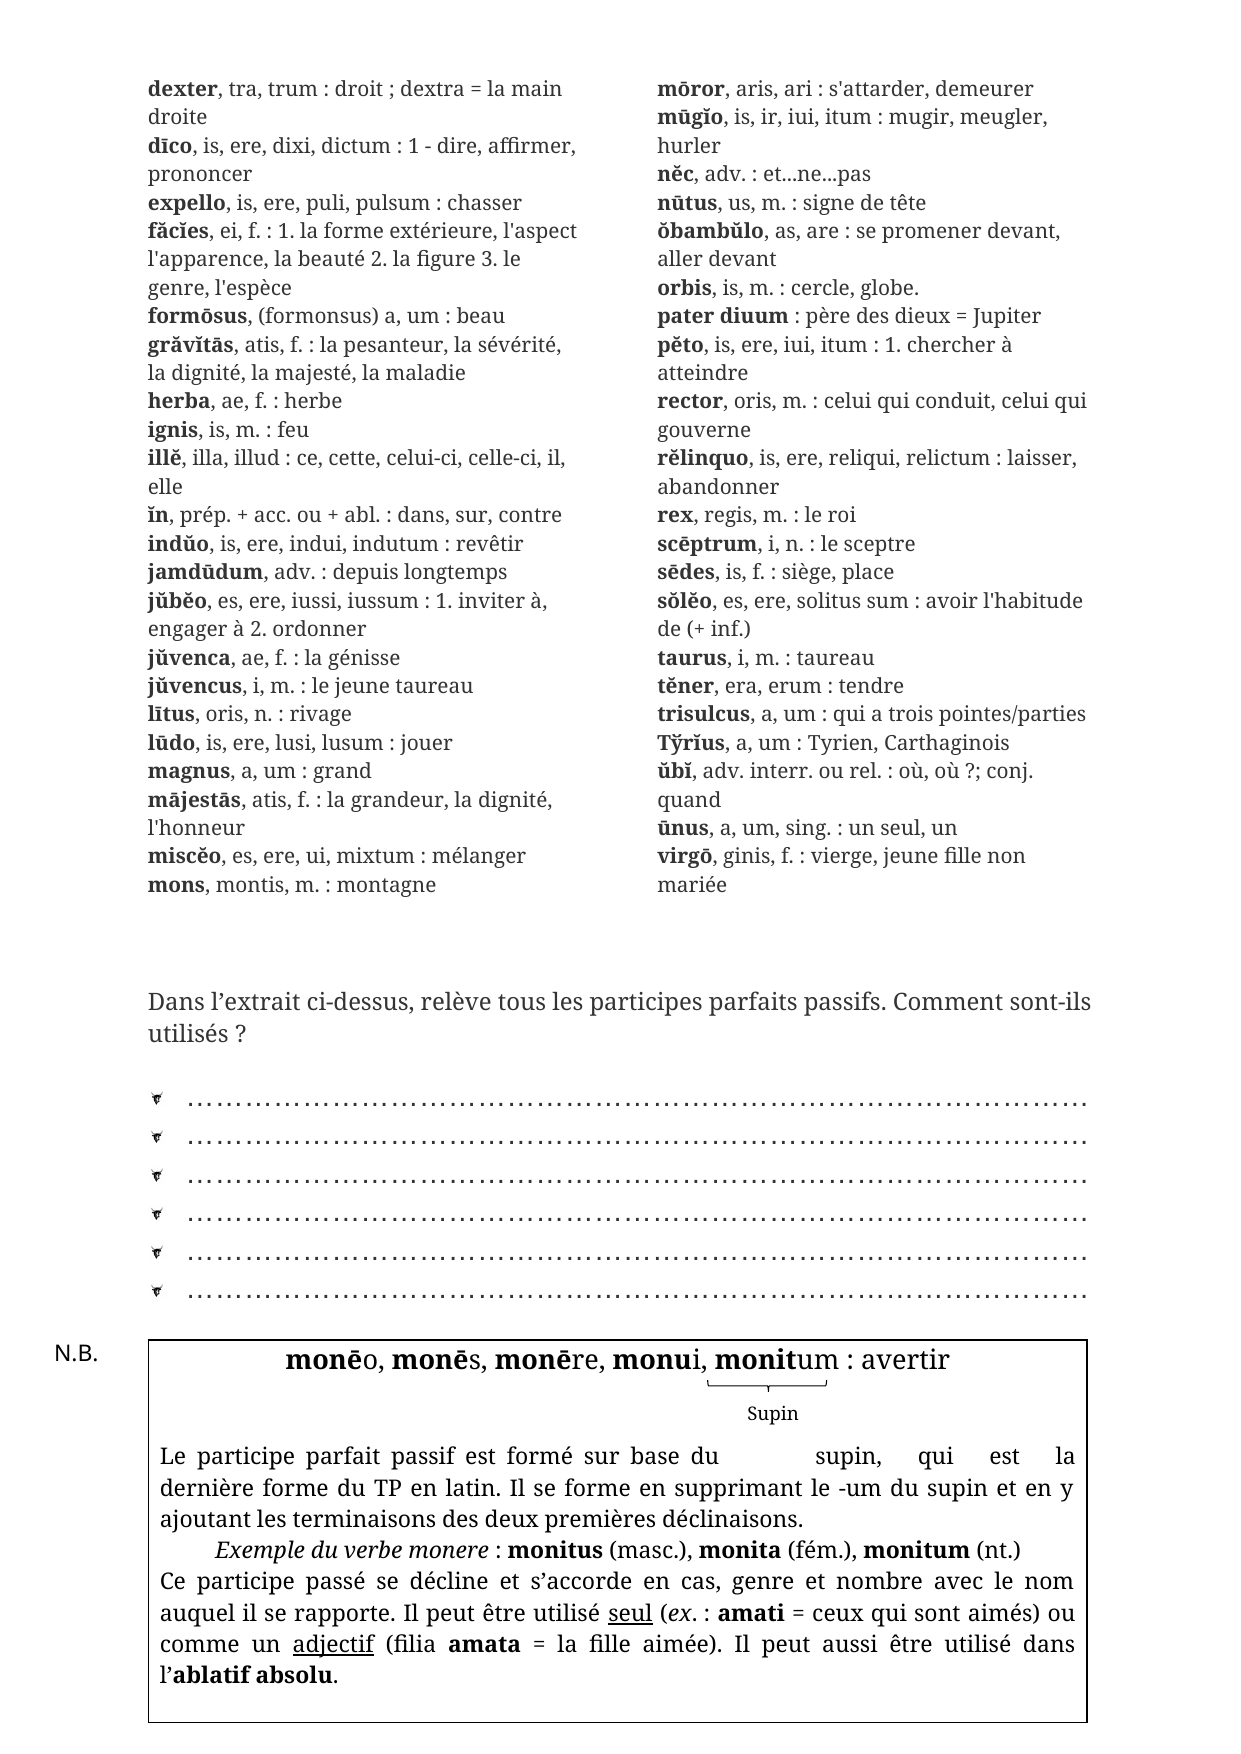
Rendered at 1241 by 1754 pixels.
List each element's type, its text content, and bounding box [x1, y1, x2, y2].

text scēptrum, i, n. : le sceptre [657, 529, 1093, 557]
text jŭvenca, ae, f. : la génisse [148, 643, 583, 671]
text miscĕo, es, ere, ui, mixtum : mélanger [148, 842, 583, 870]
text nĕc, adv. : et...ne...pas [657, 159, 1093, 188]
list ………………………………………………………………………………… [148, 1233, 1093, 1267]
text mōror, aris, ari : s'attarder, demeurer [657, 74, 1093, 102]
text lītus, oris, n. : rivage [148, 699, 583, 728]
picture [148, 1128, 166, 1145]
text rector, oris, m. : celui qui conduit, celui qui gouverne [657, 387, 1093, 443]
text tĕner, era, erum : tendre [657, 671, 1093, 699]
text rĕlinquo, is, ere, reliqui, relictum : laisser, abandonner [657, 443, 1093, 500]
text formōsus, (formonsus) a, um : beau [148, 301, 583, 330]
picture [148, 1243, 166, 1261]
text sŏlĕo, es, ere, solitus sum : avoir l'habitude de (+ inf.) [657, 586, 1093, 643]
text mūgĭo, is, ir, iui, itum : mugir, meugler, hurler [657, 102, 1093, 159]
text nūtus, us, m. : signe de tête [657, 188, 1093, 216]
text indŭo, is, ere, indui, indutum : revêtir [148, 529, 583, 557]
text ŏbambŭlo, as, are : se promener devant, aller devant [657, 216, 1093, 273]
text grăvĭtās, atis, f. : la pesanteur, la sévérité, la dignité, la majesté, la maladie [148, 330, 583, 387]
text dīco, is, ere, dixi, dictum : 1 - dire, affirmer, prononcer [148, 131, 583, 188]
picture [148, 1089, 166, 1107]
text ūnus, a, um, sing. : un seul, un [657, 813, 1093, 842]
text lūdo, is, ere, lusi, lusum : jouer [148, 728, 583, 756]
text ŭbĭ, adv. interr. ou rel. : où, où ?; conj. quand [657, 756, 1093, 813]
text pĕto, is, ere, iui, itum : 1. chercher à atteindre [657, 330, 1093, 387]
text illĕ, illa, illud : ce, cette, celui-ci, celle-ci, il, elle [148, 443, 583, 500]
list ………………………………………………………………………………… [148, 1117, 1093, 1151]
text taurus, i, m. : taureau [657, 643, 1093, 671]
text dexter, tra, trum : droit ; dextra = la main droite [148, 74, 583, 131]
text herba, ae, f. : herbe [148, 387, 583, 415]
text jamdūdum, adv. : depuis longtemps [148, 557, 583, 586]
text trisulcus, a, um : qui a trois pointes/parties [657, 699, 1093, 728]
list ………………………………………………………………………………… [148, 1079, 1093, 1112]
list ………………………………………………………………………………… [148, 1272, 1093, 1305]
text pater diuum : père des dieux = Jupiter [657, 301, 1093, 330]
picture [148, 1166, 166, 1184]
text mons, montis, m. : montagne [148, 870, 583, 898]
text Dans l’extrait ci-dessus, relève tous les participes parfaits passifs. Comment sont-ils utilisés ? [148, 984, 1093, 1050]
text expello, is, ere, puli, pulsum : chasser [148, 188, 583, 216]
text orbis, is, m. : cercle, globe. [657, 273, 1093, 301]
picture [148, 1205, 166, 1222]
text jŭvencus, i, m. : le jeune taureau [148, 671, 583, 699]
picture [148, 1282, 166, 1299]
table_header monēo, monēs, monēre, monui, monitum : avertir Le participe parfait passif est formé sur base du supin, qui est la dernière forme du TP en latin. Il se forme en supprimant le -um du supin et en y ajoutant les terminaisons des deux premières déclinaisons. Exemple du verbe monere : monitus (masc.), monita (fém.), monitum (nt.) Ce participe passé se décline et s’accorde en cas, genre et nombre avec le nom auquel il se rapporte. Il peut être utilisé seul (ex. : amati = ceux qui sont aimés) ou comme un adjectif (filia amata = la fille aimée). Il peut aussi être utilisé dans l’ablatif absolu. [149, 1341, 1086, 1721]
list ………………………………………………………………………………… [148, 1194, 1093, 1228]
text virgō, ginis, f. : vierge, jeune fille non mariée [657, 842, 1093, 898]
text ĭn, prép. + acc. ou + abl. : dans, sur, contre [148, 500, 583, 529]
list ………………………………………………………………………………… [148, 1156, 1093, 1189]
text Tўrĭus, a, um : Tyrien, Carthaginois [657, 728, 1093, 756]
text sēdes, is, f. : siège, place [657, 557, 1093, 586]
text făcĭes, ei, f. : 1. la forme extérieure, l'aspect l'apparence, la beauté 2. la figure 3. le genre, l'espèce [148, 216, 583, 301]
text rex, regis, m. : le roi [657, 500, 1093, 529]
text magnus, a, um : grand [148, 756, 583, 785]
text ignis, is, m. : feu [148, 415, 583, 443]
text mājestās, atis, f. : la grandeur, la dignité, l'honneur [148, 785, 583, 842]
text jŭbĕo, es, ere, iussi, iussum : 1. inviter à, engager à 2. ordonner [148, 586, 583, 643]
